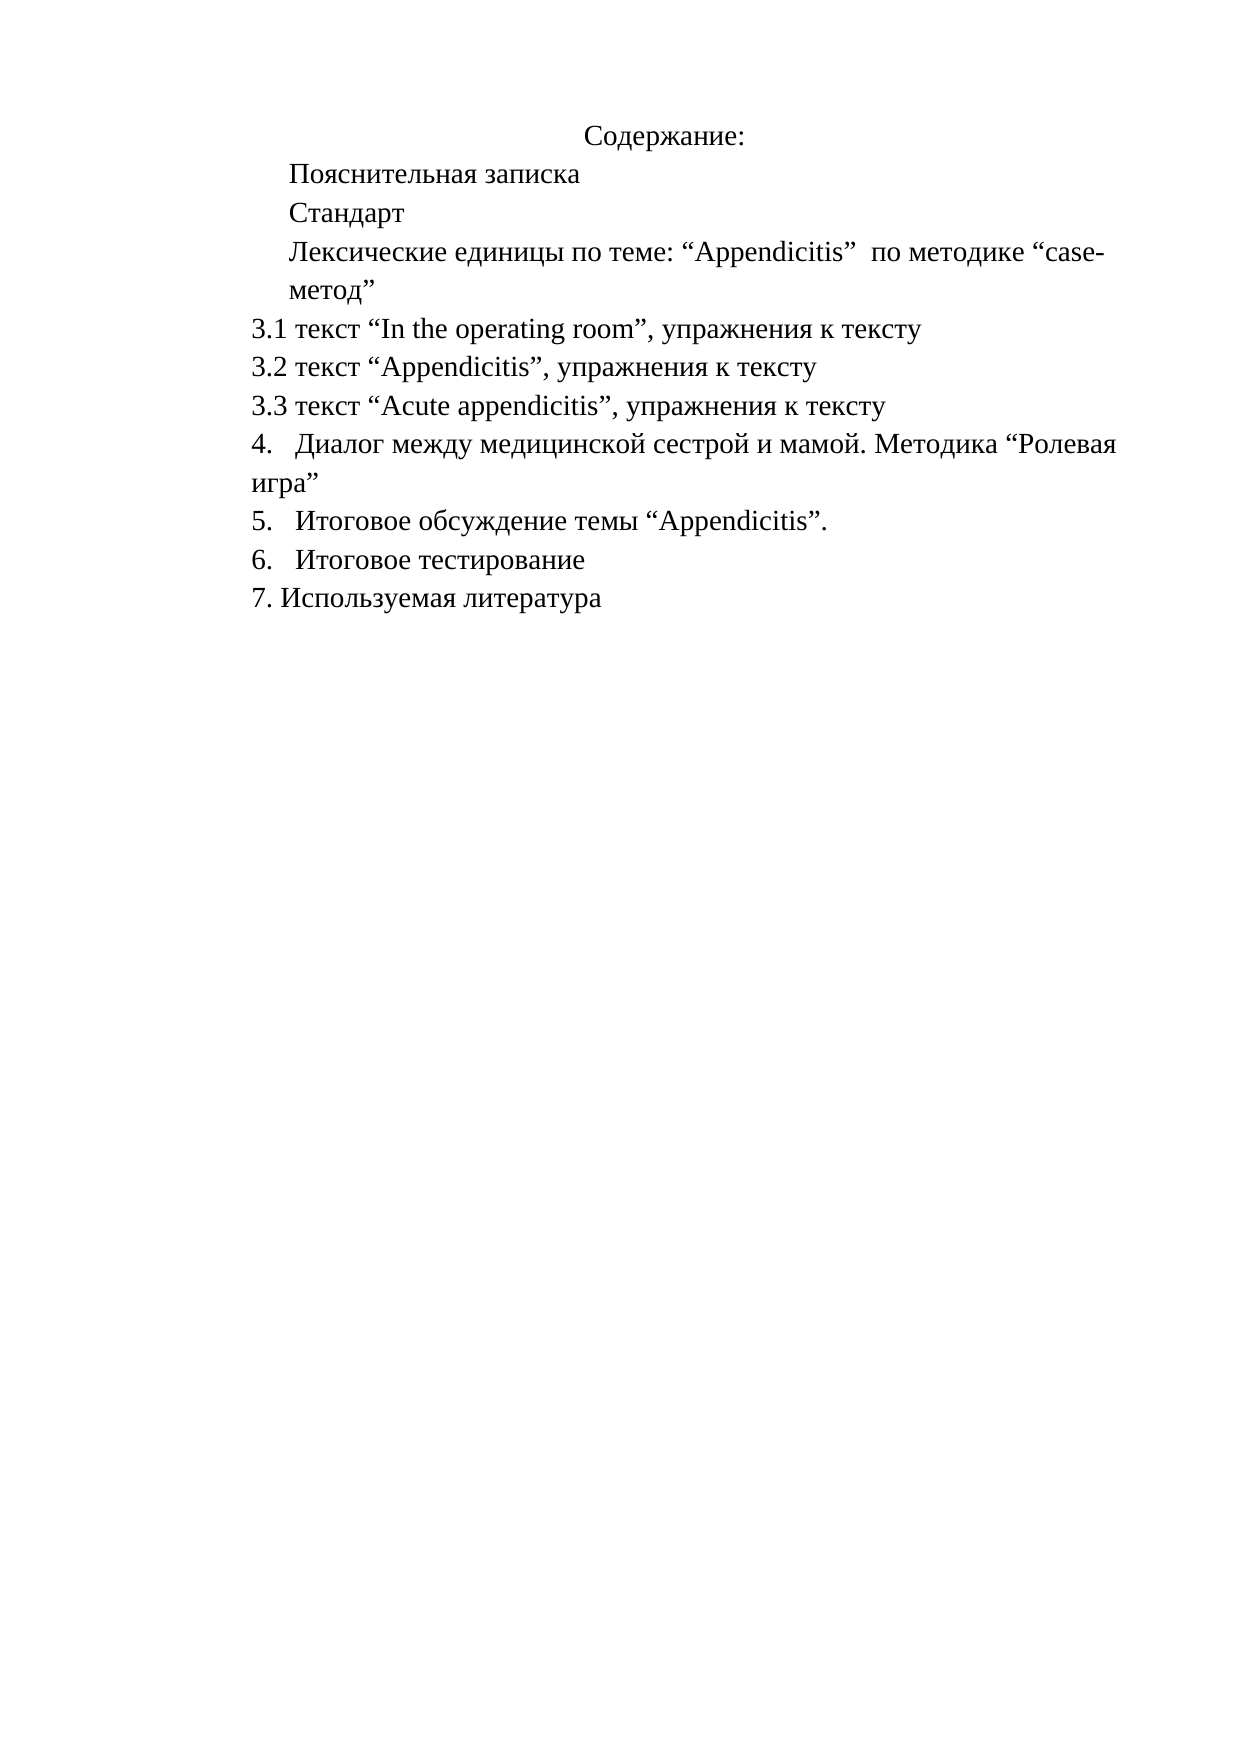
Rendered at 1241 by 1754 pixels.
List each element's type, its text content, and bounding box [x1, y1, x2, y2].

text Лексические единицы по теме: “Appendicitis” по методике “case-метод” [288, 234, 1152, 306]
text Содержание: [177, 118, 1152, 152]
text 4. Диалог между медицинской сестрой и мамой. Методика “Ролевая игра” [251, 426, 1152, 498]
text 3.2 текст “Appendicitis”, упражнения к тексту [251, 349, 1152, 383]
text 3.1 текст “In the operating room”, упражнения к тексту [251, 311, 1152, 344]
text 3.3 текст “Acute appendicitis”, упражнения к тексту [251, 388, 1152, 421]
text 7. Используемая литература [251, 581, 1152, 614]
text 6. Итоговое тестирование [251, 542, 1152, 576]
text 5. Итоговое обсуждение темы “Appendicitis”. [251, 503, 1152, 537]
text Стандарт [288, 195, 1152, 229]
text Пояснительная записка [288, 157, 1152, 190]
